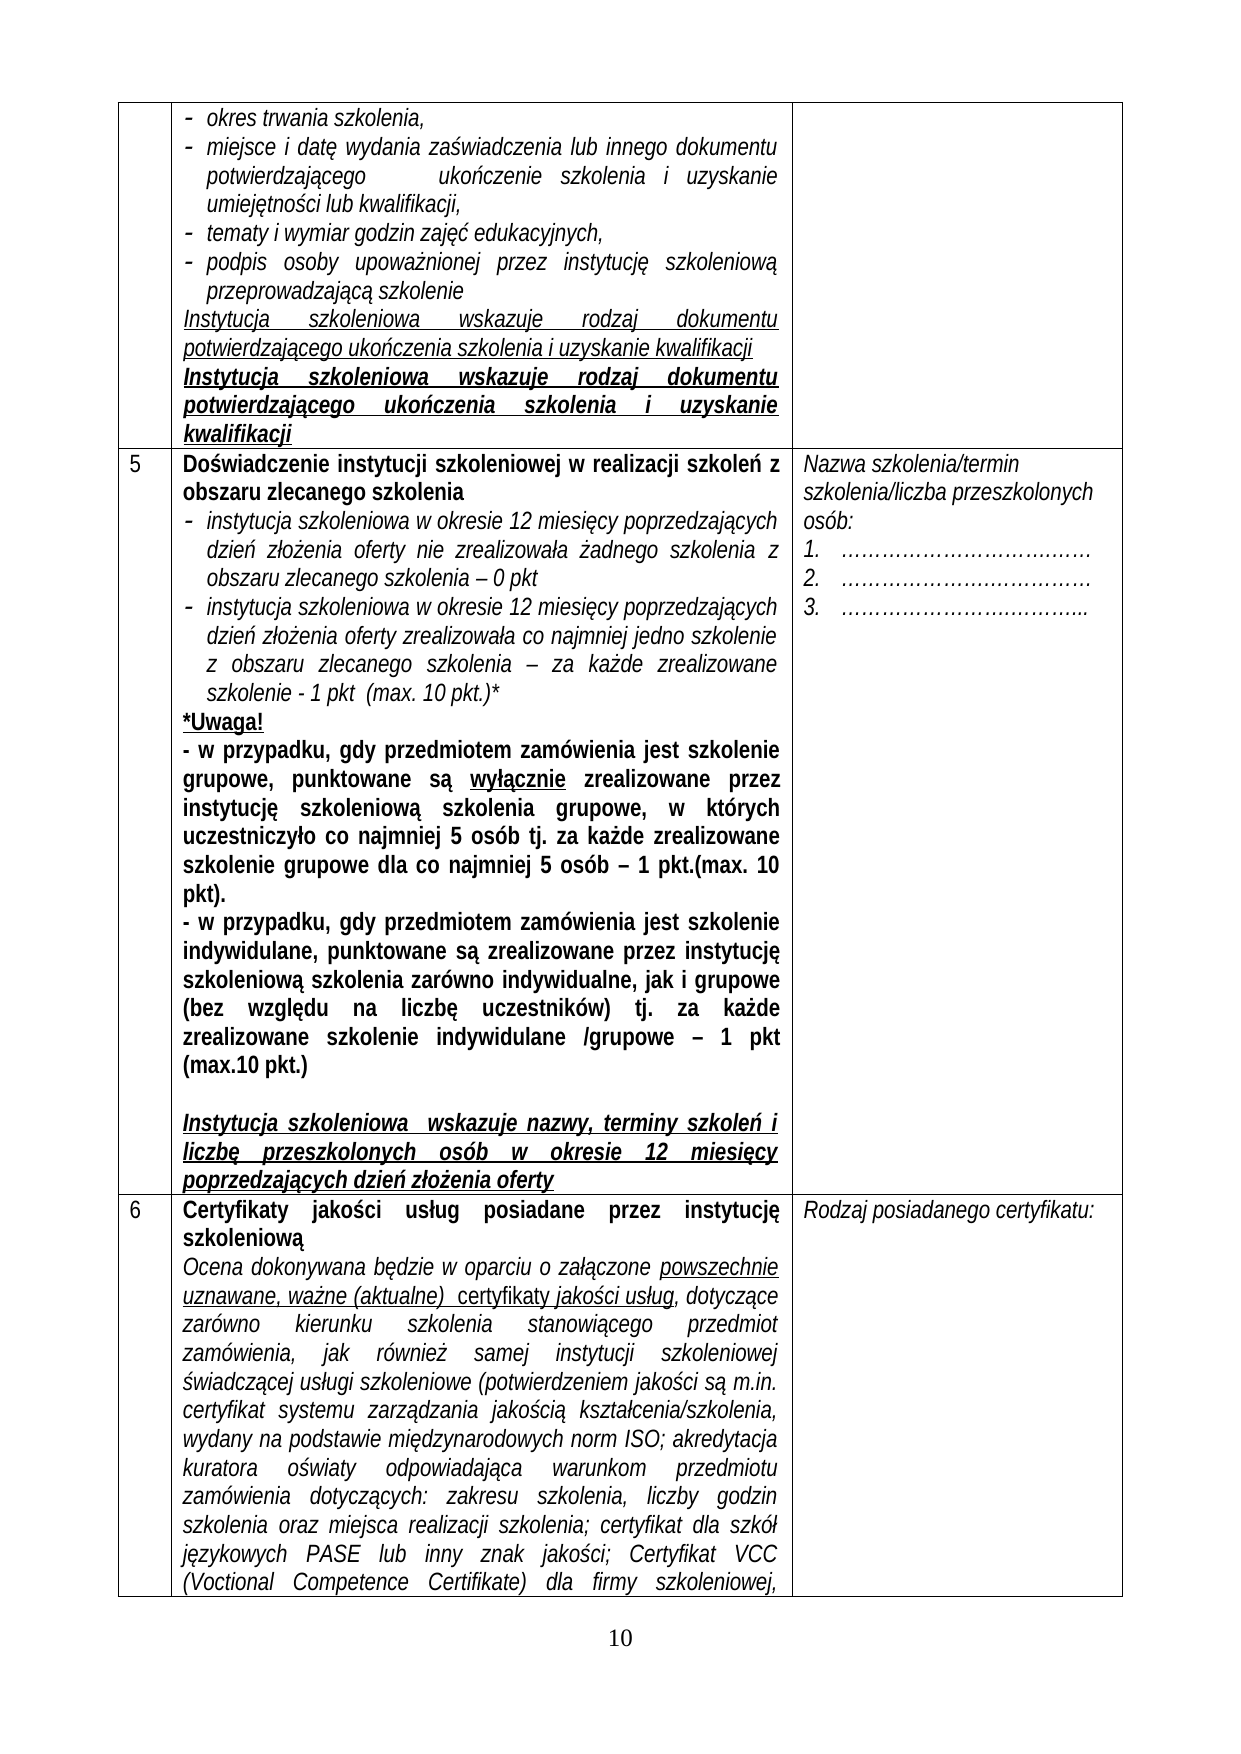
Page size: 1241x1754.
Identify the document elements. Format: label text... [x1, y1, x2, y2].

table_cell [793, 103, 1122, 447]
table_cell Nazwa szkolenia/termin szkolenia/liczba przeszkolonych osób: ………………………….…… ………………….…………… …………………….………... [793, 449, 1122, 1194]
table_cell 6 [119, 1195, 171, 1596]
table_cell 4 [119, 103, 171, 447]
table_cell Doświadczenie instytucji szkoleniowej w realizacji szkoleń z obszaru zlecanego szkolenia instytucja szkoleniowa w okresie 12 miesięcy poprzedzających dzień złożenia oferty nie zrealizowała żadnego szkolenia z obszaru zlecanego szkolenia – 0 pkt instytucja szkoleniowa w okresie 12 miesięcy poprzedzających dzień złożenia oferty zrealizowała co najmniej jedno szkolenie z obszaru zlecanego szkolenia – za każde zrealizowane szkolenie - 1 pkt (max. 10 pkt.)* *Uwaga! - w przypadku, gdy przedmiotem zamówienia jest szkolenie grupowe, punktowane są wyłącznie zrealizowane przez instytucję szkoleniową szkolenia grupowe, w których uczestniczyło co najmniej 5 osób tj. za każde zrealizowane szkolenie grupowe dla co najmniej 5 osób – 1 pkt.(max. 10 pkt). - w przypadku, gdy przedmiotem zamówienia jest szkolenie indywidulane, punktowane są zrealizowane przez instytucję szkoleniową szkolenia zarówno indywidualne, jak i grupowe (bez względu na liczbę uczestników) tj. za każde zrealizowane szkolenie indywidulane /grupowe – 1 pkt (max.10 pkt.) Instytucja szkoleniowa wskazuje nazwy, terminy szkoleń i liczbę przeszkolonych osób w okresie 12 miesięcy poprzedzających dzień złożenia oferty [172, 449, 792, 1194]
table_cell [172, 103, 792, 447]
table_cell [172, 1195, 792, 1596]
table_cell 5 [119, 449, 171, 1194]
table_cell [793, 1195, 1122, 1596]
